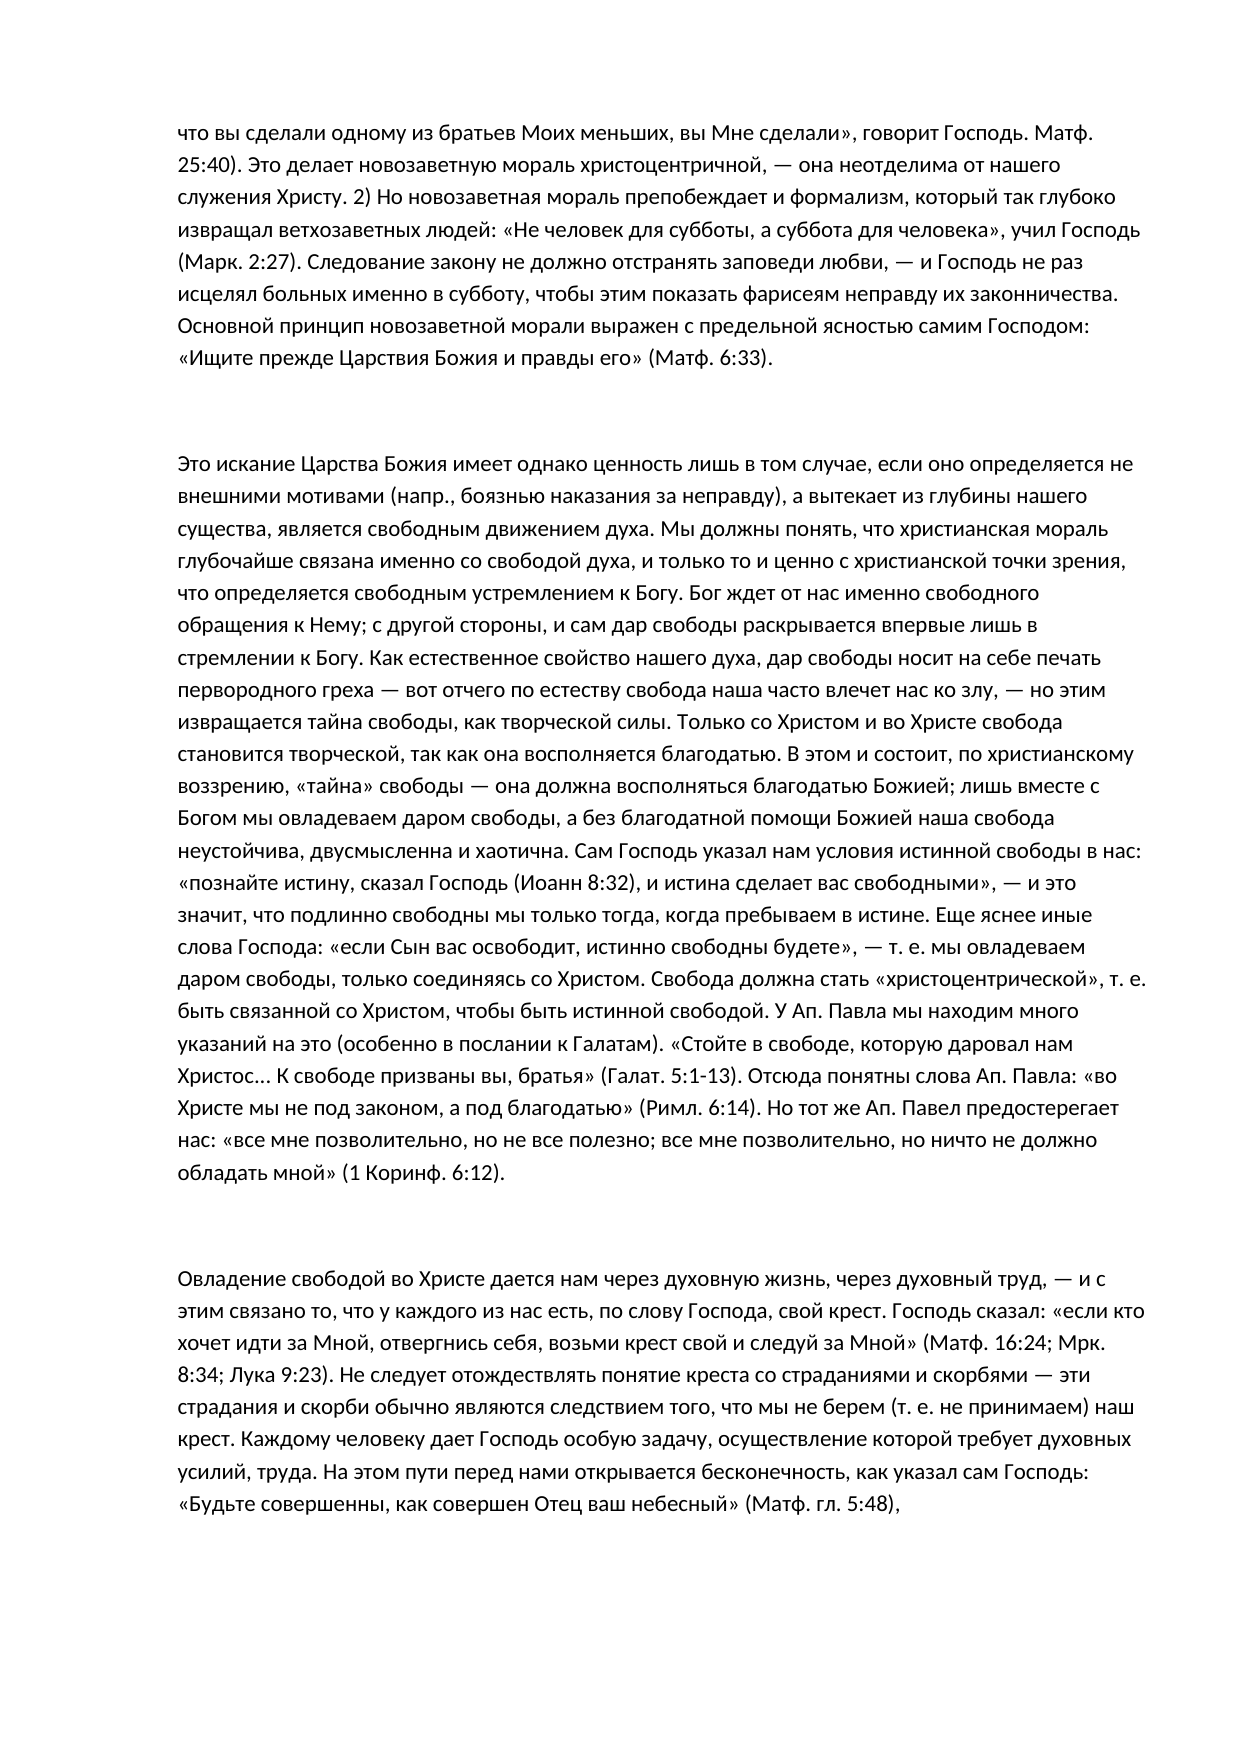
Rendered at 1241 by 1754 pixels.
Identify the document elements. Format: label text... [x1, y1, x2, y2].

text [177, 118, 1152, 371]
text Овладение свободой во Христе дается нам через духовную жизнь, через духовный труд, — и с этим связано то, что у каждого из нас есть, по слову Господа, свой крест. Господь сказал: «если кто хочет идти за Мной, отвергнись себя, возьми крест свой и следуй за Мной» (Матф. 16:24; Мрк. 8:34; Лука 9:23). Не следует отождествлять понятие креста со страданиями и скорбями — эти страдания и скорби обычно являются следствием того, что мы не берем (т. е. не принимаем) наш крест. Каждому человеку дает Господь особую задачу, осуществление которой требует духовных усилий, труда. На этом пути перед нами открывается бесконечность, как указал сам Господь: «Будьте совершенны, как совершен Отец ваш небесный» (Матф. гл. 5:48), [177, 1264, 1152, 1517]
text Это искание Царства Божия имеет однако ценность лишь в том случае, если оно определяется не внешними мотивами (напр., боязнью наказания за неправду), а вытекает из глубины нашего существа, является свободным движением духа. Мы должны понять, что христианская мораль глубочайше связана именно со свободой духа, и только то и ценно с христианской точки зрения, что определяется свободным устремлением к Богу. Бог ждет от нас именно свободного обращения к Нему; с другой стороны, и сам дар свободы раскрывается впервые лишь в стремлении к Богу. Как естественное свойство нашего духа, дар свободы носит на себе печать первородного греха — вот отчего по естеству свобода наша часто влечет нас ко злу, — но этим извращается тайна свободы, как творческой силы. Только со Христом и во Христе свобода становится творческой, так как она восполняется благодатью. В этом и состоит, по христианскому воззрению, «тайна» свободы — она должна восполняться благодатью Божией; лишь вместе с Богом мы овладеваем даром свободы, а без благодатной помощи Божией наша свобода неустойчива, двусмысленна и хаотична. Сам Господь указал нам условия истинной свободы в нас: «познайте истину, сказал Господь (Иоанн 8:32), и истина сделает вас свободными», — и это значит, что подлинно свободны мы только тогда, когда пребываем в истине. Еще яснее иные слова Господа: «если Сын вас освободит, истинно свободны будете», — т. е. мы овладеваем даром свободы, только соединяясь со Христом. Свобода должна стать «христоцентрической», т. е. быть связанной со Христом, чтобы быть истинной свободой. У Ап. Павла мы находим много указаний на это (особенно в послании к Галатам). «Стойте в свободе, которую даровал нам Христос... К свободе призваны вы, братья» (Галат. 5:1-13). Отсюда понятны слова Ап. Павла: «во Христе мы не под законом, а под благодатью» (Римл. 6:14). Но тот же Ап. Павел предостерегает нас: «все мне позволительно, но не все полезно; все мне позволительно, но ничто не должно обладать мной» (1 Коринф. 6:12). [177, 449, 1152, 1186]
